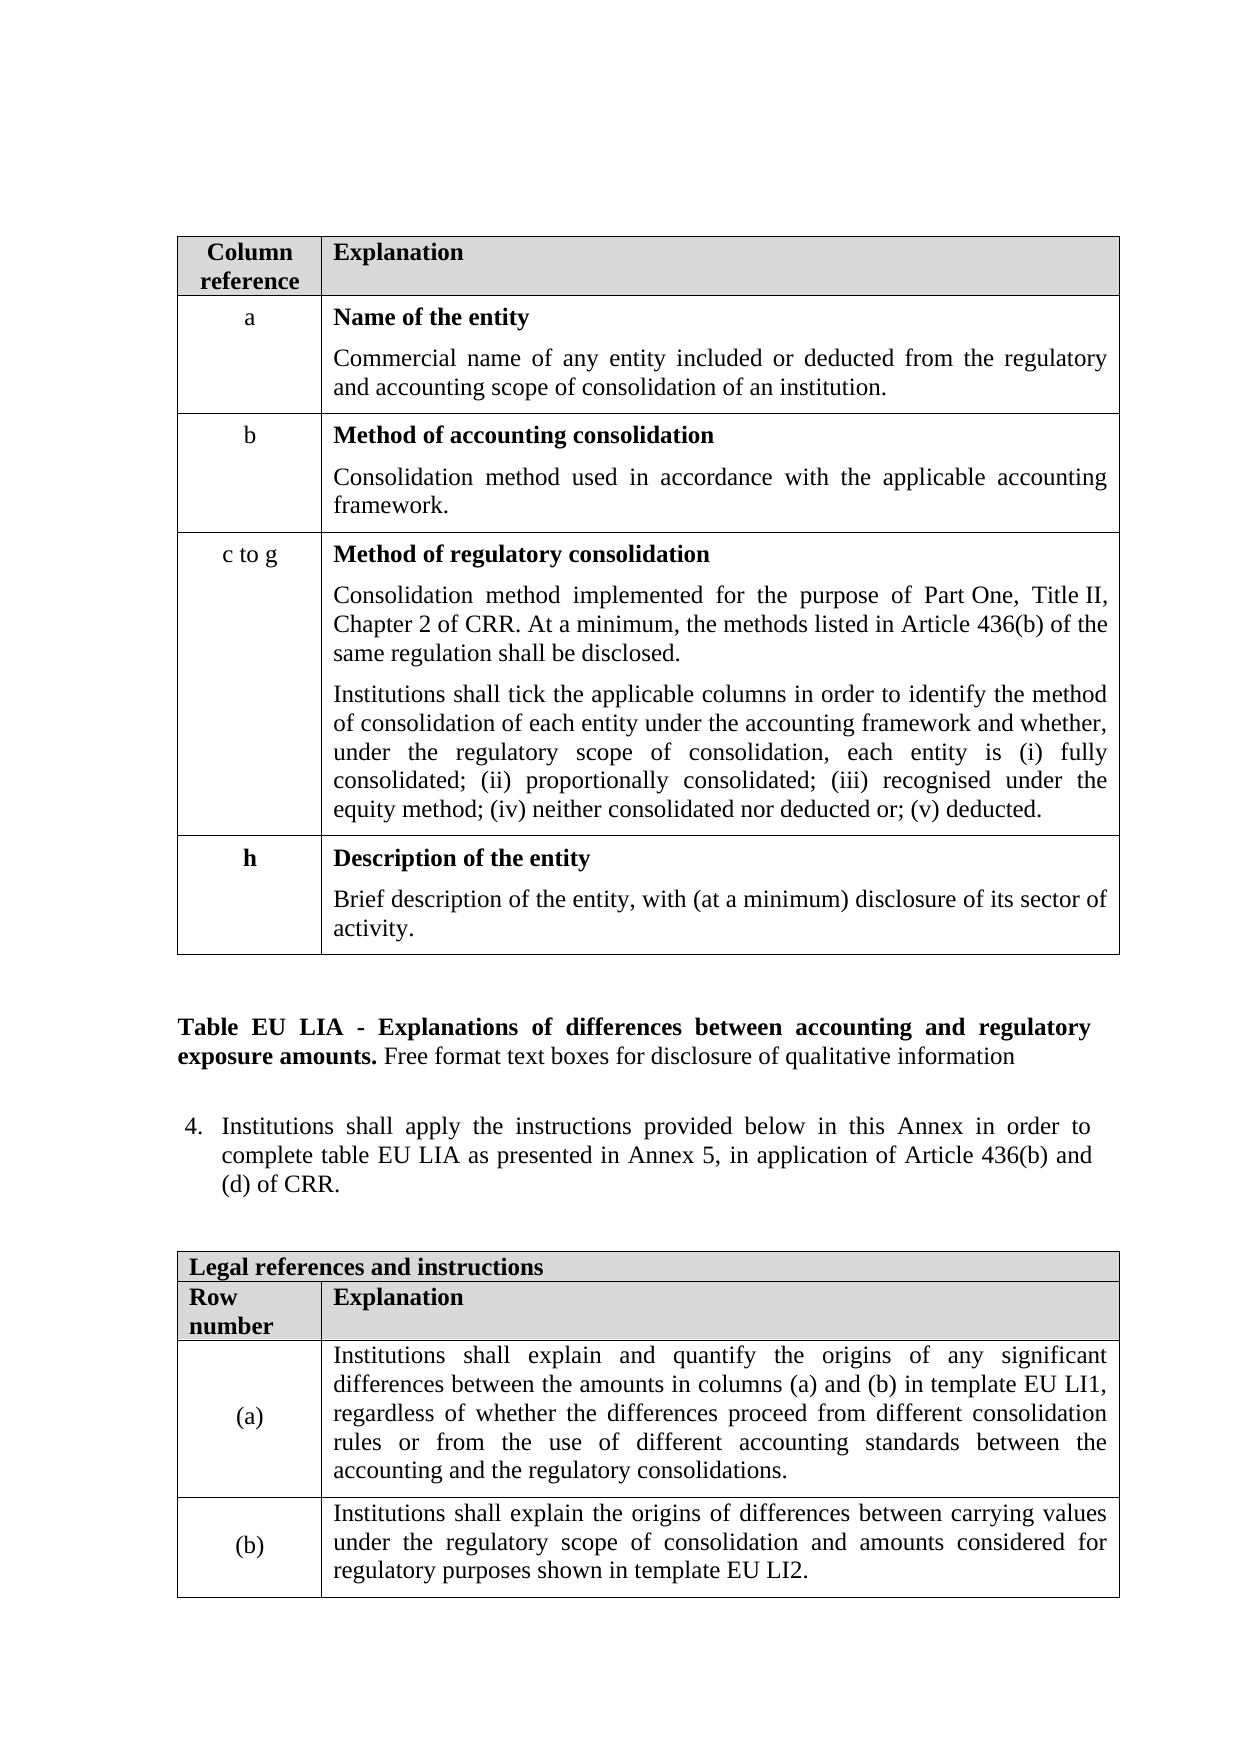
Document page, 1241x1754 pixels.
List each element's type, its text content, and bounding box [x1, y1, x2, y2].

table_cell (a) [178, 1341, 321, 1497]
table_cell Explanation [322, 1282, 1119, 1339]
list Institutions shall apply the instructions provided below in this Annex in order to complete table EU LIA as presented in Annex 5, in application of Article 436(b) and (d) of CRR. [184, 1111, 1092, 1197]
table_cell Row number [178, 1282, 321, 1339]
table_cell Institutions shall explain and quantify the origins of any significant differences between the amounts in columns (a) and (b) in template EU LI1, regardless of whether the differences proceed from different consolidation rules or from the use of different accounting standards between the accounting and the regulatory consolidations. [322, 1341, 1119, 1497]
table_cell Name of the entity Commercial name of any entity included or deducted from the regulatory and accounting scope of consolidation of an institution. [322, 296, 1119, 413]
table_cell Institutions shall explain the origins of differences between carrying values under the regulatory scope of consolidation and amounts considered for regulatory purposes shown in template EU LI2. [322, 1498, 1119, 1597]
table_cell c to g [178, 533, 321, 835]
table_cell Explanation [322, 237, 1119, 295]
table_cell Description of the entity Brief description of the entity, with (at a minimum) disclosure of its sector of activity. [322, 836, 1119, 954]
text Table EU LIA - Explanations of differences between accounting and regulatory exposure amounts. Free format text boxes for disclosure of qualitative information [177, 1012, 1092, 1070]
table_cell a [178, 296, 321, 413]
table_cell Method of accounting consolidation Consolidation method used in accordance with the applicable accounting framework. [322, 414, 1119, 532]
table_cell Method of regulatory consolidation Consolidation method implemented for the purpose of Part One, Title II, Chapter 2 of CRR. At a minimum, the methods listed in Article 436(b) of the same regulation shall be disclosed. Institutions shall tick the applicable columns in order to identify the method of consolidation of each entity under the accounting framework and whether, under the regulatory scope of consolidation, each entity is (i) fully consolidated; (ii) proportionally consolidated; (iii) recognised under the equity method; (iv) neither consolidated nor deducted or; (v) deducted. [322, 533, 1119, 835]
table_cell h [178, 836, 321, 954]
table_cell b [178, 414, 321, 532]
table_cell Column reference [178, 237, 321, 295]
table_header Legal references and instructions [178, 1252, 1119, 1281]
table_cell (b) [178, 1498, 321, 1597]
